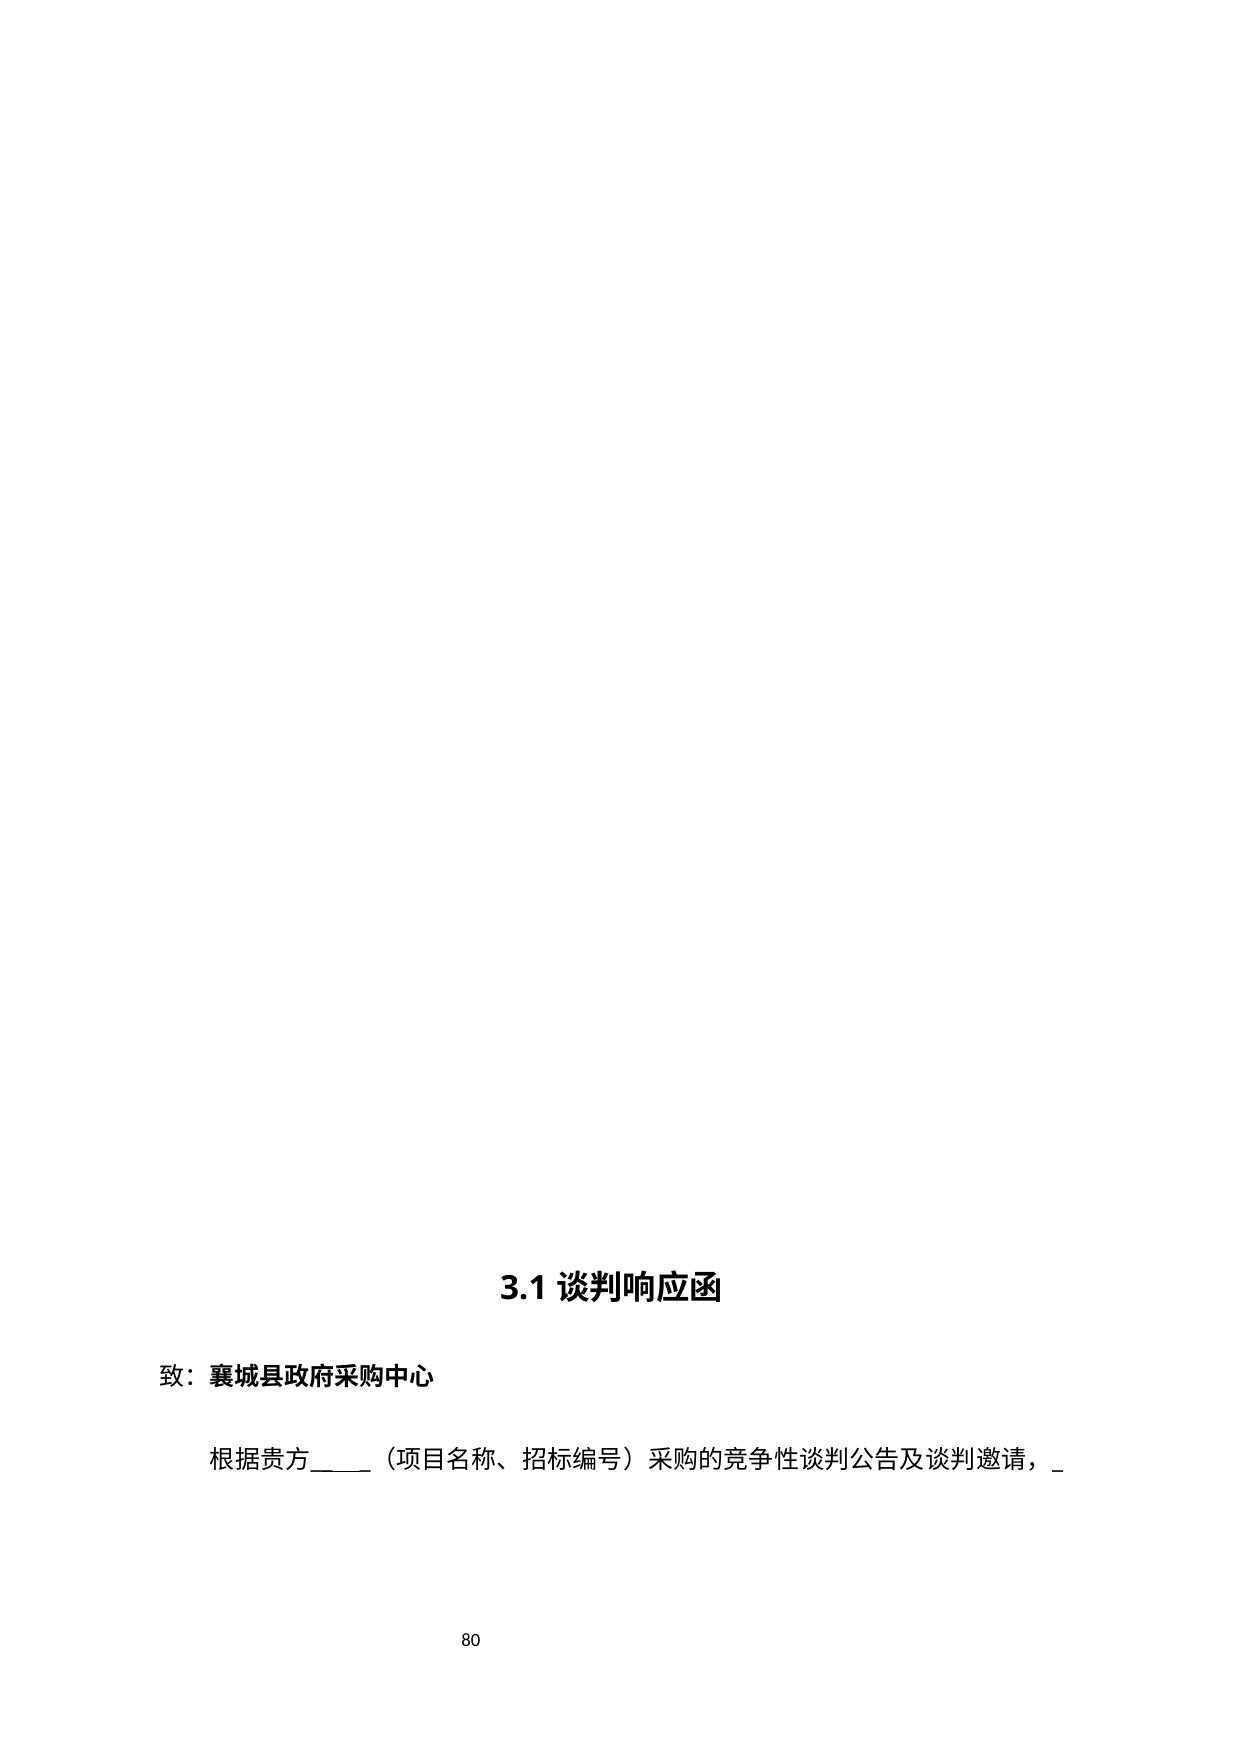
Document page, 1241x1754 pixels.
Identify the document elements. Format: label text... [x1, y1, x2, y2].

text 根据贵方__ _（项目名称、招标编号）采购的竞争性谈判公告及谈判邀请，_______（姓名和职务）被正式授权并代表供应商 （供应商名称、地址）提交。 [159, 1425, 1063, 1490]
text 3.1 谈判响应函 [159, 1253, 1063, 1318]
text 致：襄城县政府采购中心 [159, 1342, 1063, 1407]
